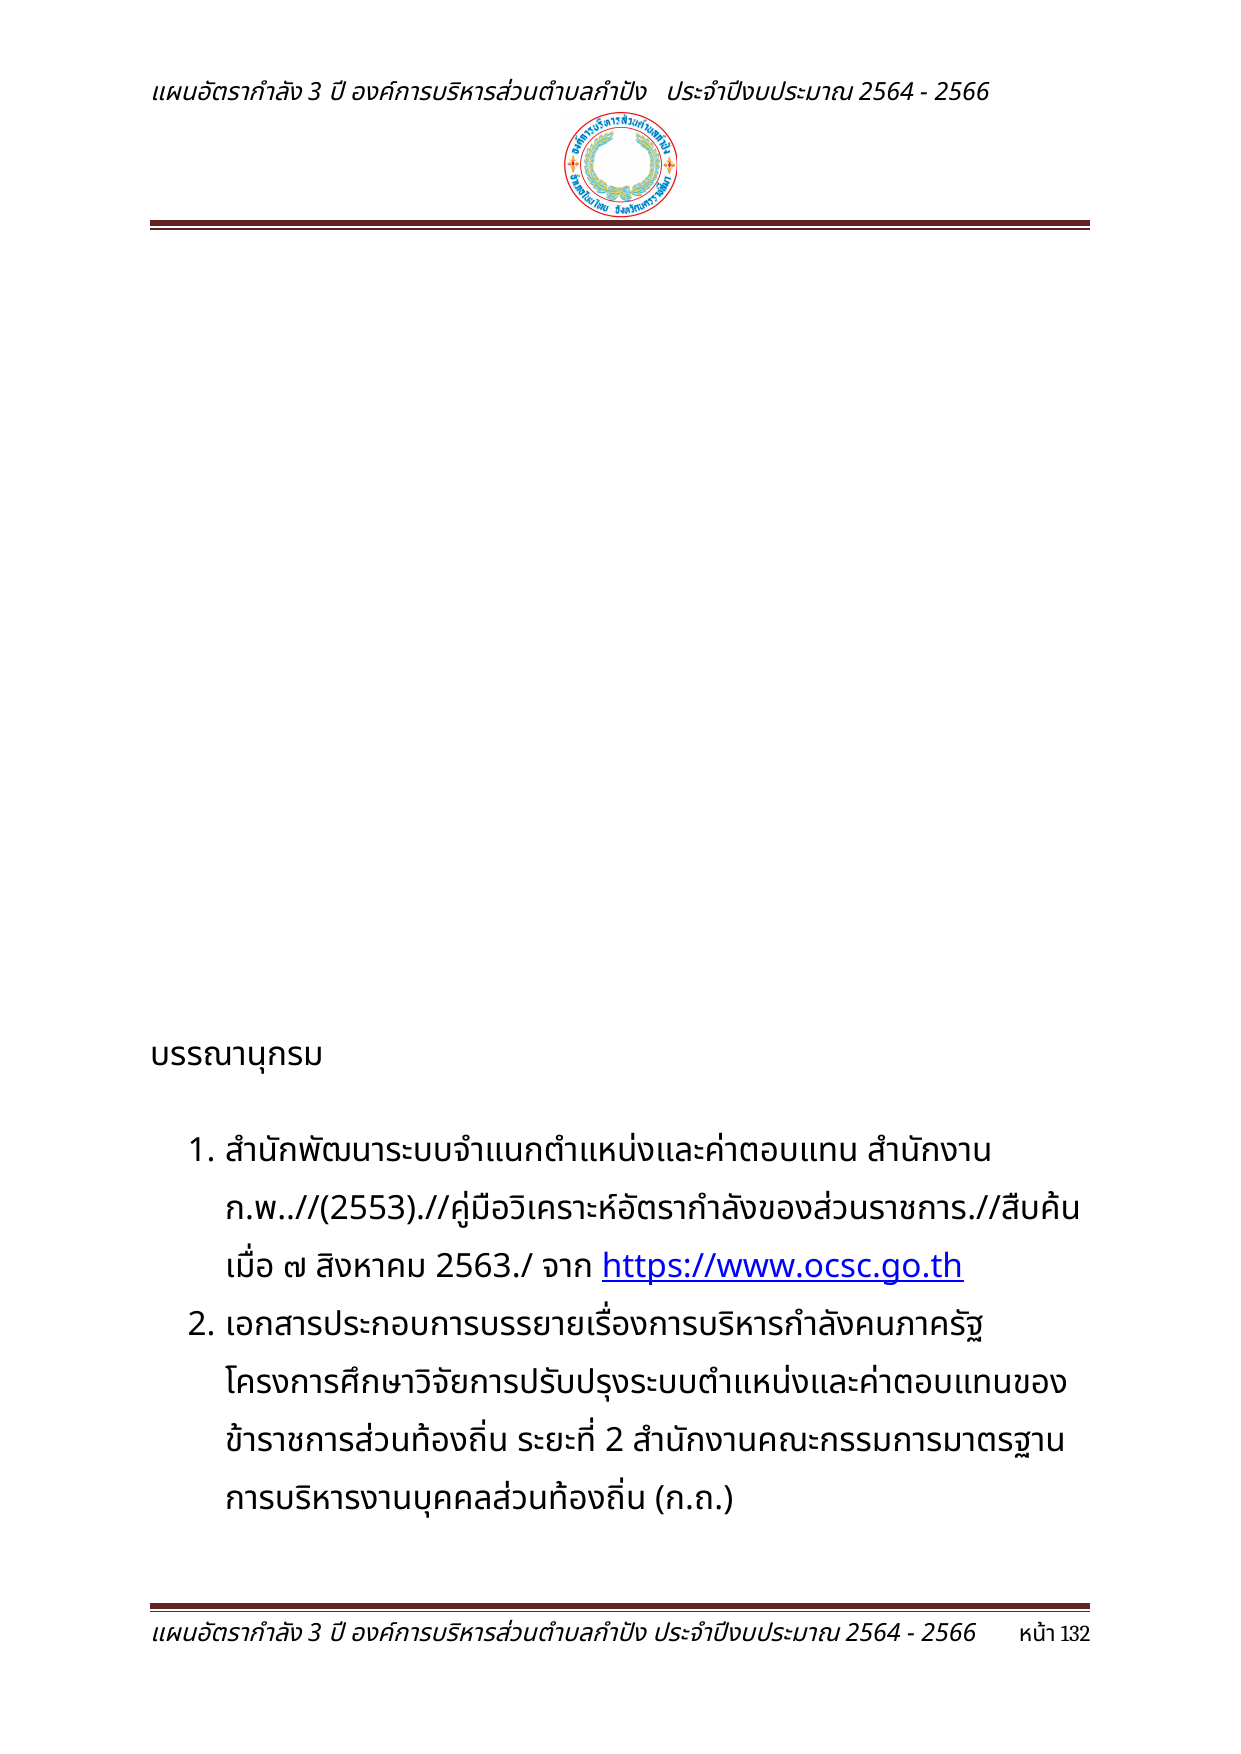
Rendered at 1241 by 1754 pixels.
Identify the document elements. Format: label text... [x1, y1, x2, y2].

list สำนักพัฒนาระบบจำแนกตำแหน่งและค่าตอบแทน สำนักงาน ก.พ..//(2553).//คู่มือวิเคราะห์อัตรากำลังของส่วนราชการ.//สืบค้นเมื่อ ๗ สิงหาคม 2563./ จาก https://www.ocsc.go.th [187, 1125, 1090, 1292]
picture [563, 111, 678, 218]
list เอกสารประกอบการบรรยายเรื่องการบริหารกำลังคนภาครัฐ โครงการศึกษาวิจัยการปรับปรุงระบบตำแหน่งและค่าตอบแทนของข้าราชการส่วนท้องถิ่น ระยะที่ 2 สำนักงานคณะกรรมการมาตรฐานการบริหารงานบุคคลส่วนท้องถิ่น (ก.ถ.) [187, 1300, 1090, 1524]
text บรรณานุกรม [150, 1029, 1090, 1080]
